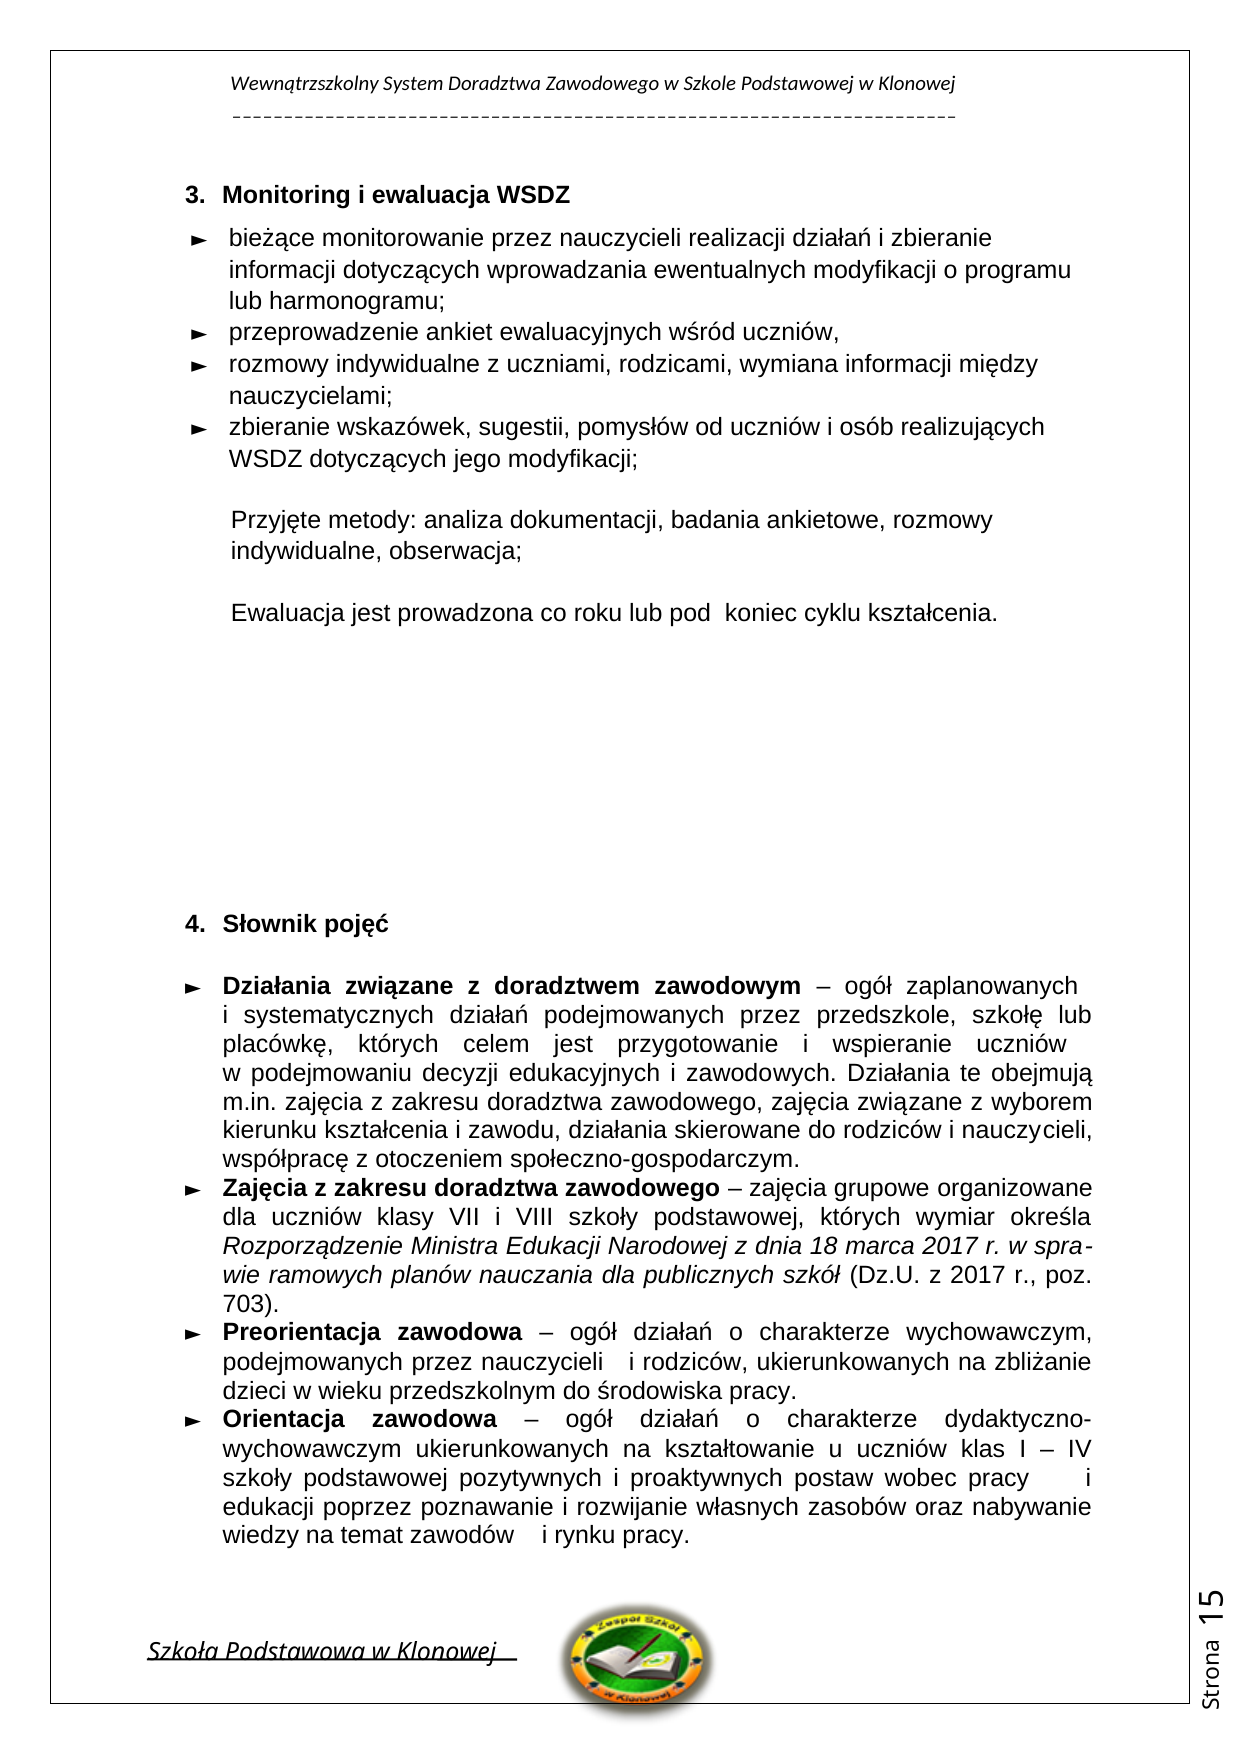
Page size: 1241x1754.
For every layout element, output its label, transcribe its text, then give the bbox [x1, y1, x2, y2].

list Monitoring i ewaluacja WSDZ [185, 180, 1093, 208]
list zbieranie wskazówek, sugestii, pomysłów od uczniów i osób realizujących WSDZ dotyczących jego modyfikacji; [191, 412, 1093, 473]
list przeprowadzenie ankiet ewaluacyjnych wśród uczniów, [191, 317, 1093, 347]
list Preorientacja zawodowa – ogół działań o charakterze wychowawczym, podejmowanych przez nauczycieli i rodziców, ukierunkowanych na zbliżanie dzieci w wieku przedszkolnym do środowiska pracy. [185, 1317, 1093, 1404]
text Przyjęte metody: analiza dokumentacji, badania ankietowe, rozmowy indywidualne, obserwacja; [147, 505, 1093, 565]
list Słownik pojęć [185, 909, 1093, 937]
picture [554, 1598, 722, 1703]
list Orientacja zawodowa – ogół działań o charakterze dydaktyczno-wychowawczym ukierunkowanych na kształtowanie u uczniów klas I – IV szkoły podstawowej pozytywnych i proaktywnych postaw wobec pracy i edukacji poprzez poznawanie i rozwijanie własnych zasobów oraz nabywanie wiedzy na temat zawodów i rynku pracy. [185, 1404, 1093, 1549]
list Działania związane z doradztwem zawodowym – ogół zaplanowanych i systematycznych działań podejmowanych przez przedszkole, szkołę lub placówkę, których celem jest przygotowanie i wspieranie uczniów w podejmowaniu decyzji edukacyjnych i zawodowych. Działania te obejmują m.in. zajęcia z zakresu doradztwa zawodowego, zajęcia związane z wyborem kierunku kształcenia i zawodu, działania skierowane do rodziców i nauczycieli, współpracę z otoczeniem społeczno-gospodarczym. [185, 971, 1093, 1173]
picture [554, 1704, 722, 1730]
text Ewaluacja jest prowadzona co roku lub pod koniec cyklu kształcenia. [147, 598, 1093, 627]
list bieżące monitorowanie przez nauczycieli realizacji działań i zbieranie informacji dotyczących wprowadzania ewentualnych modyfikacji o programu lub harmonogramu; [191, 223, 1093, 315]
list Zajęcia z zakresu doradztwa zawodowego – zajęcia grupowe organizowane dla uczniów klasy VII i VIII szkoły podstawowej, których wymiar określa Rozporządzenie Ministra Edukacji Narodowej z dnia 18 marca 2017 r. w sprawie ramowych planów nauczania dla publicznych szkół (Dz.U. z 2017 r., poz. 703). [185, 1173, 1093, 1317]
list rozmowy indywidualne z uczniami, rodzicami, wymiana informacji między nauczycielami; [191, 349, 1093, 410]
